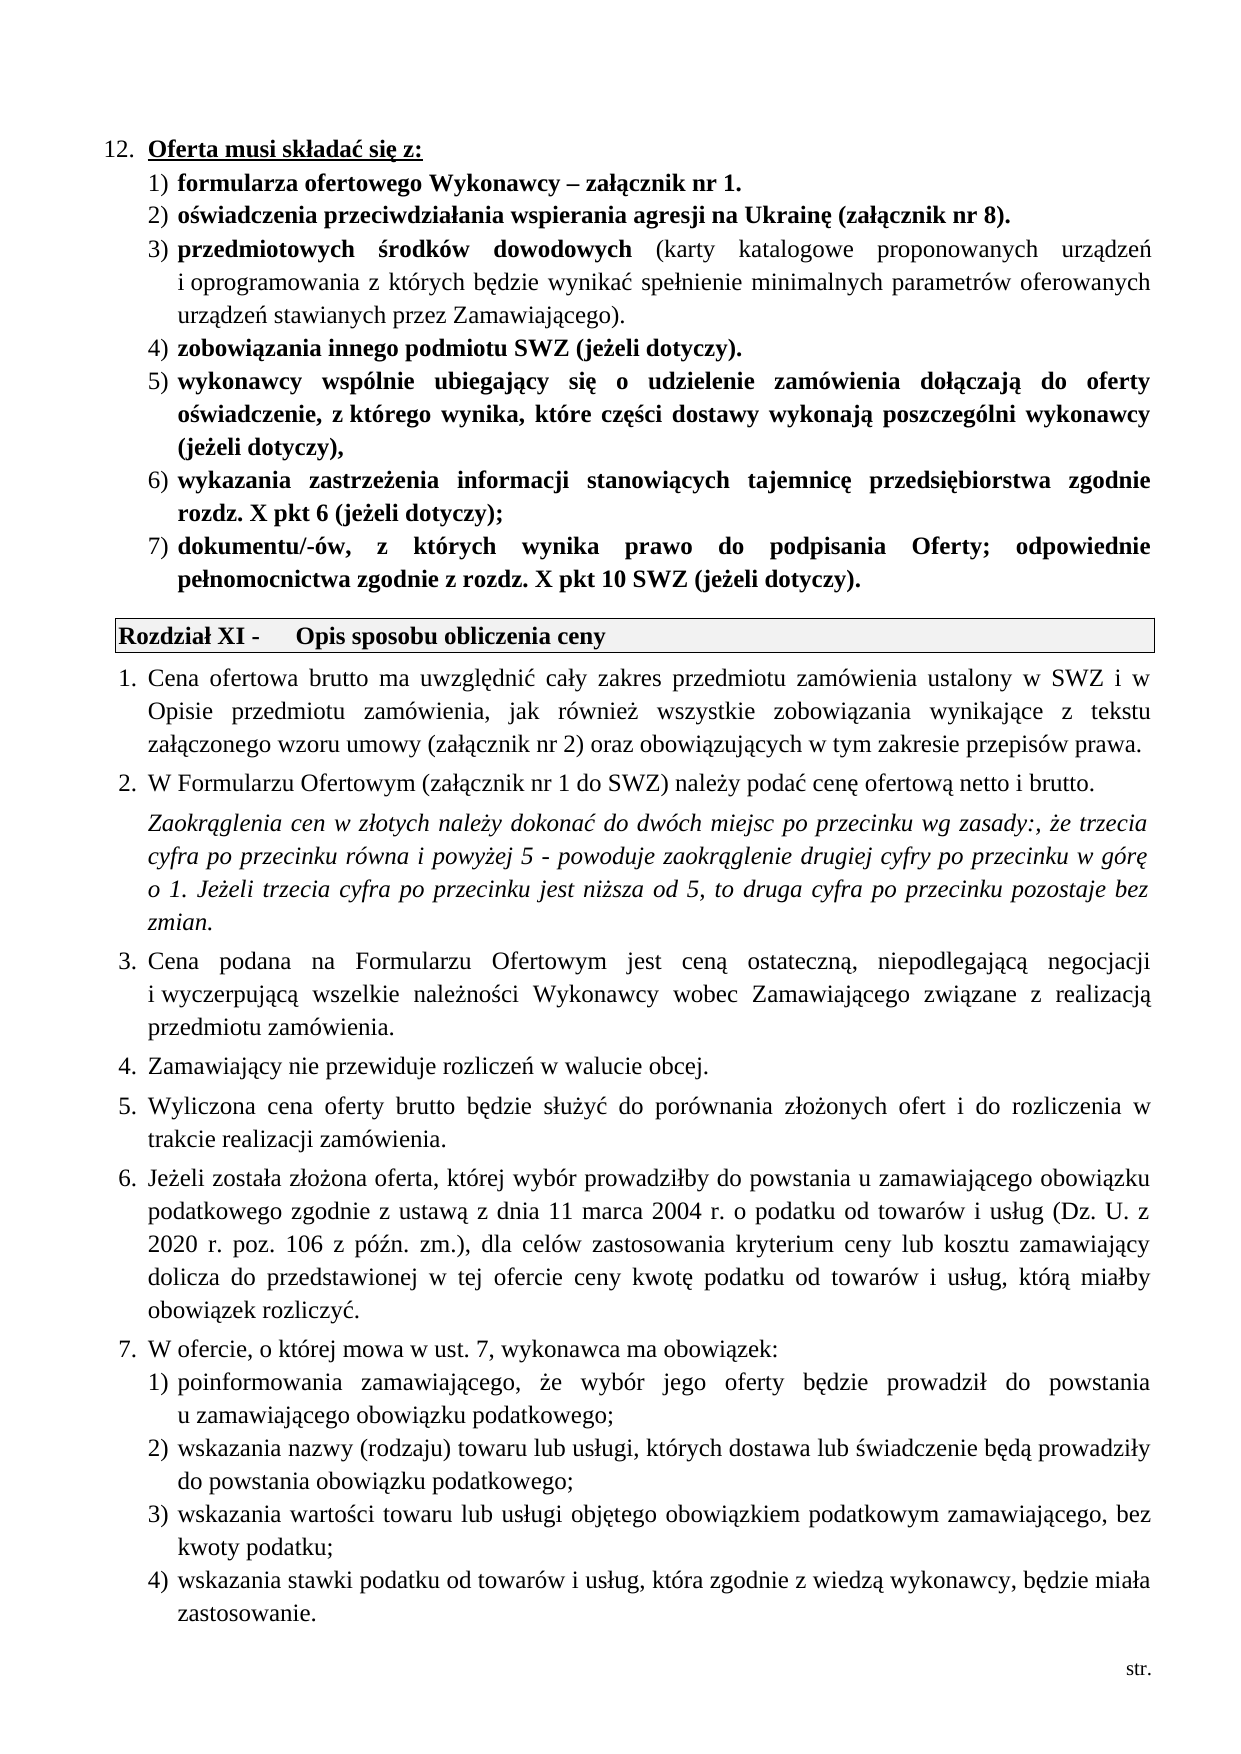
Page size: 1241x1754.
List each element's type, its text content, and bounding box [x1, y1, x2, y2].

subtitle Opis sposobu obliczenia ceny [116, 619, 1154, 652]
list wskazania stawki podatku od towarów i usług, która zgodnie z wiedzą wykonawcy, będzie miała zastosowanie. [148, 1566, 1152, 1627]
list poinformowania zamawiającego, że wybór jego oferty będzie prowadził do powstania u zamawiającego obowiązku podatkowego; [148, 1367, 1152, 1429]
list Wyliczona cena oferty brutto będzie służyć do porównania złożonych ofert i do rozliczenia w trakcie realizacji zamówienia. [118, 1091, 1152, 1152]
text Zaokrąglenia cen w złotych należy dokonać do dwóch miejsc po przecinku wg zasady:, że trzecia cyfra po przecinku równa i powyżej 5 - powoduje zaokrąglenie drugiej cyfry po przecinku w górę o 1. Jeżeli trzecia cyfra po przecinku jest niższa od 5, to druga cyfra po przecinku pozostaje bez zmian. [148, 808, 1152, 936]
list zobowiązania innego podmiotu SWZ (jeżeli dotyczy). [148, 333, 1152, 361]
list W Formularzu Ofertowym (załącznik nr 1 do SWZ) należy podać cenę ofertową netto i brutto. [118, 768, 1152, 797]
list Cena ofertowa brutto ma uwzględnić cały zakres przedmiotu zamówienia ustalony w SWZ i w Opisie przedmiotu zamówienia, jak również wszystkie zobowiązania wynikające z tekstu załączonego wzoru umowy (załącznik nr 2) oraz obowiązujących w tym zakresie przepisów prawa. [118, 663, 1152, 758]
list dokumentu/-ów, z których wynika prawo do podpisania Oferty; odpowiednie pełnomocnictwa zgodnie z rozdz. X pkt 10 SWZ (jeżeli dotyczy). [148, 531, 1152, 593]
list wykonawcy wspólnie ubiegający się o udzielenie zamówienia dołączają do oferty oświadczenie, z którego wynika, które części dostawy wykonają poszczególni wykonawcy (jeżeli dotyczy), [148, 366, 1152, 461]
list wskazania wartości towaru lub usługi objętego obowiązkiem podatkowym zamawiającego, bez kwoty podatku; [148, 1499, 1152, 1561]
list Jeżeli została złożona oferta, której wybór prowadziłby do powstania u zamawiającego obowiązku podatkowego zgodnie z ustawą z dnia 11 marca 2004 r. o podatku od towarów i usług (Dz. U. z 2020 r. poz. 106 z późn. zm.), dla celów zastosowania kryterium ceny lub kosztu zamawiający dolicza do przedstawionej w tej ofercie ceny kwotę podatku od towarów i usług, którą miałby obowiązek rozliczyć. [118, 1163, 1152, 1324]
list Oferta musi składać się z: [103, 134, 1152, 163]
list wskazania nazwy (rodzaju) towaru lub usługi, których dostawa lub świadczenie będą prowadziły do powstania obowiązku podatkowego; [148, 1433, 1152, 1495]
list Cena podana na Formularzu Ofertowym jest ceną ostateczną, niepodlegającą negocjacji i wyczerpującą wszelkie należności Wykonawcy wobec Zamawiającego związane z realizacją przedmiotu zamówienia. [118, 946, 1152, 1041]
list W ofercie, o której mowa w ust. 7, wykonawca ma obowiązek: [118, 1334, 1152, 1363]
list Zamawiający nie przewiduje rozliczeń w walucie obcej. [118, 1051, 1152, 1080]
list oświadczenia przeciwdziałania wspierania agresji na Ukrainę (załącznik nr 8). [148, 201, 1152, 229]
list przedmiotowych środków dowodowych (karty katalogowe proponowanych urządzeń i oprogramowania z których będzie wynikać spełnienie minimalnych parametrów oferowanych urządzeń stawianych przez Zamawiającego). [148, 234, 1152, 328]
list formularza ofertowego Wykonawcy – załącznik nr 1. [148, 168, 1152, 196]
list wykazania zastrzeżenia informacji stanowiących tajemnicę przedsiębiorstwa zgodnie rozdz. X pkt 6 (jeżeli dotyczy); [148, 465, 1152, 527]
